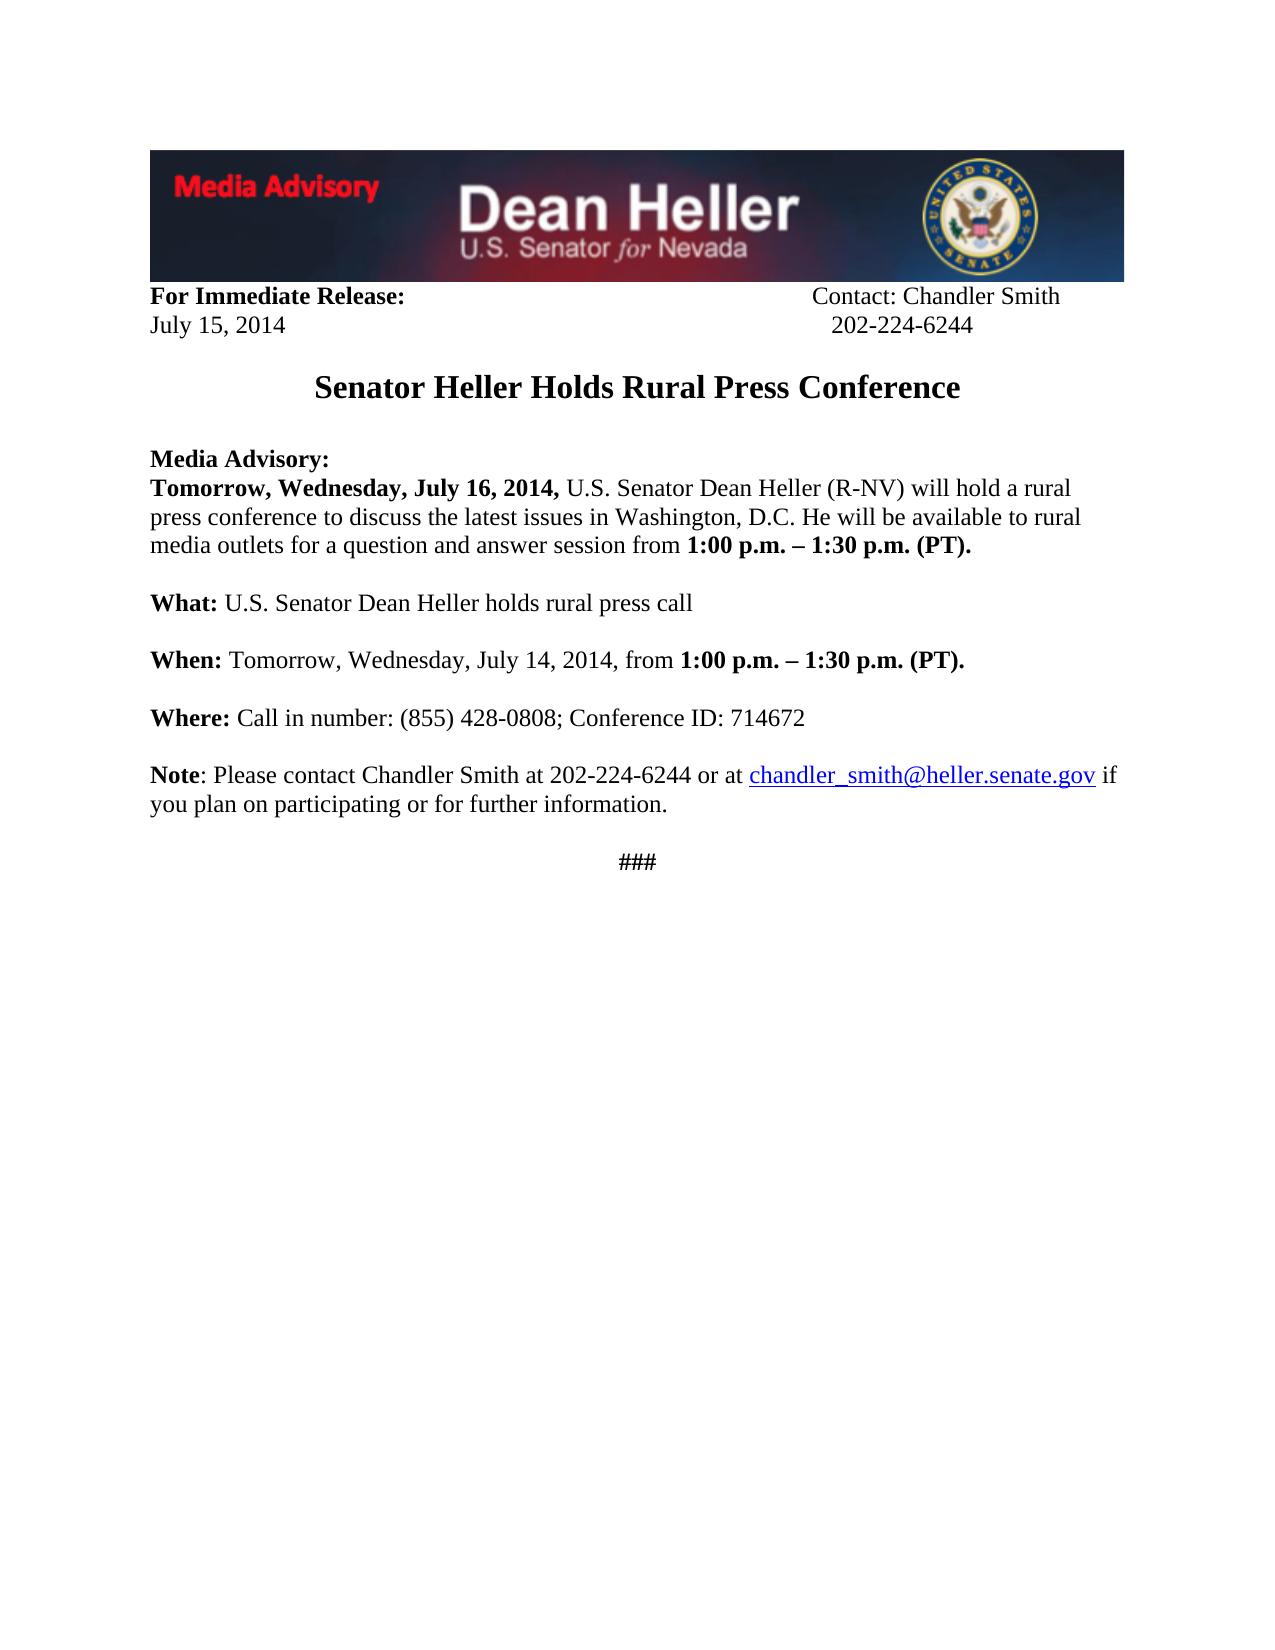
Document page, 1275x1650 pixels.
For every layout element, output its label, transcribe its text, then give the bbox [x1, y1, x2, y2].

text ### [150, 847, 1125, 876]
text Where: Call in number: (855) 428-0808; Conference ID: 714672 [150, 703, 1125, 732]
text Senator Heller Holds Rural Press Conference [150, 368, 1125, 406]
text What: U.S. Senator Dean Heller holds rural press call [150, 588, 1125, 617]
text Media Advisory: [150, 444, 1125, 473]
text July 15, 2014 202-224-6244 [150, 310, 1125, 339]
text Tomorrow, Wednesday, July 16, 2014, U.S. Senator Dean Heller (R-NV) will hold a rural press conference to discuss the latest issues in Washington, D.C. He will be available to rural media outlets for a question and answer session from 1:00 p.m. – 1:30 p.m. (PT). [150, 473, 1125, 559]
text When: Tomorrow, Wednesday, July 14, 2014, from 1:00 p.m. – 1:30 p.m. (PT). [150, 646, 1125, 674]
text Note: Please contact Chandler Smith at 202-224-6244 or at chandler_smith@heller.senate.gov if you plan on participating or for further information. [150, 761, 1125, 818]
text For Immediate Release: Contact: Chandler Smith [150, 282, 1125, 310]
picture [150, 150, 1125, 282]
